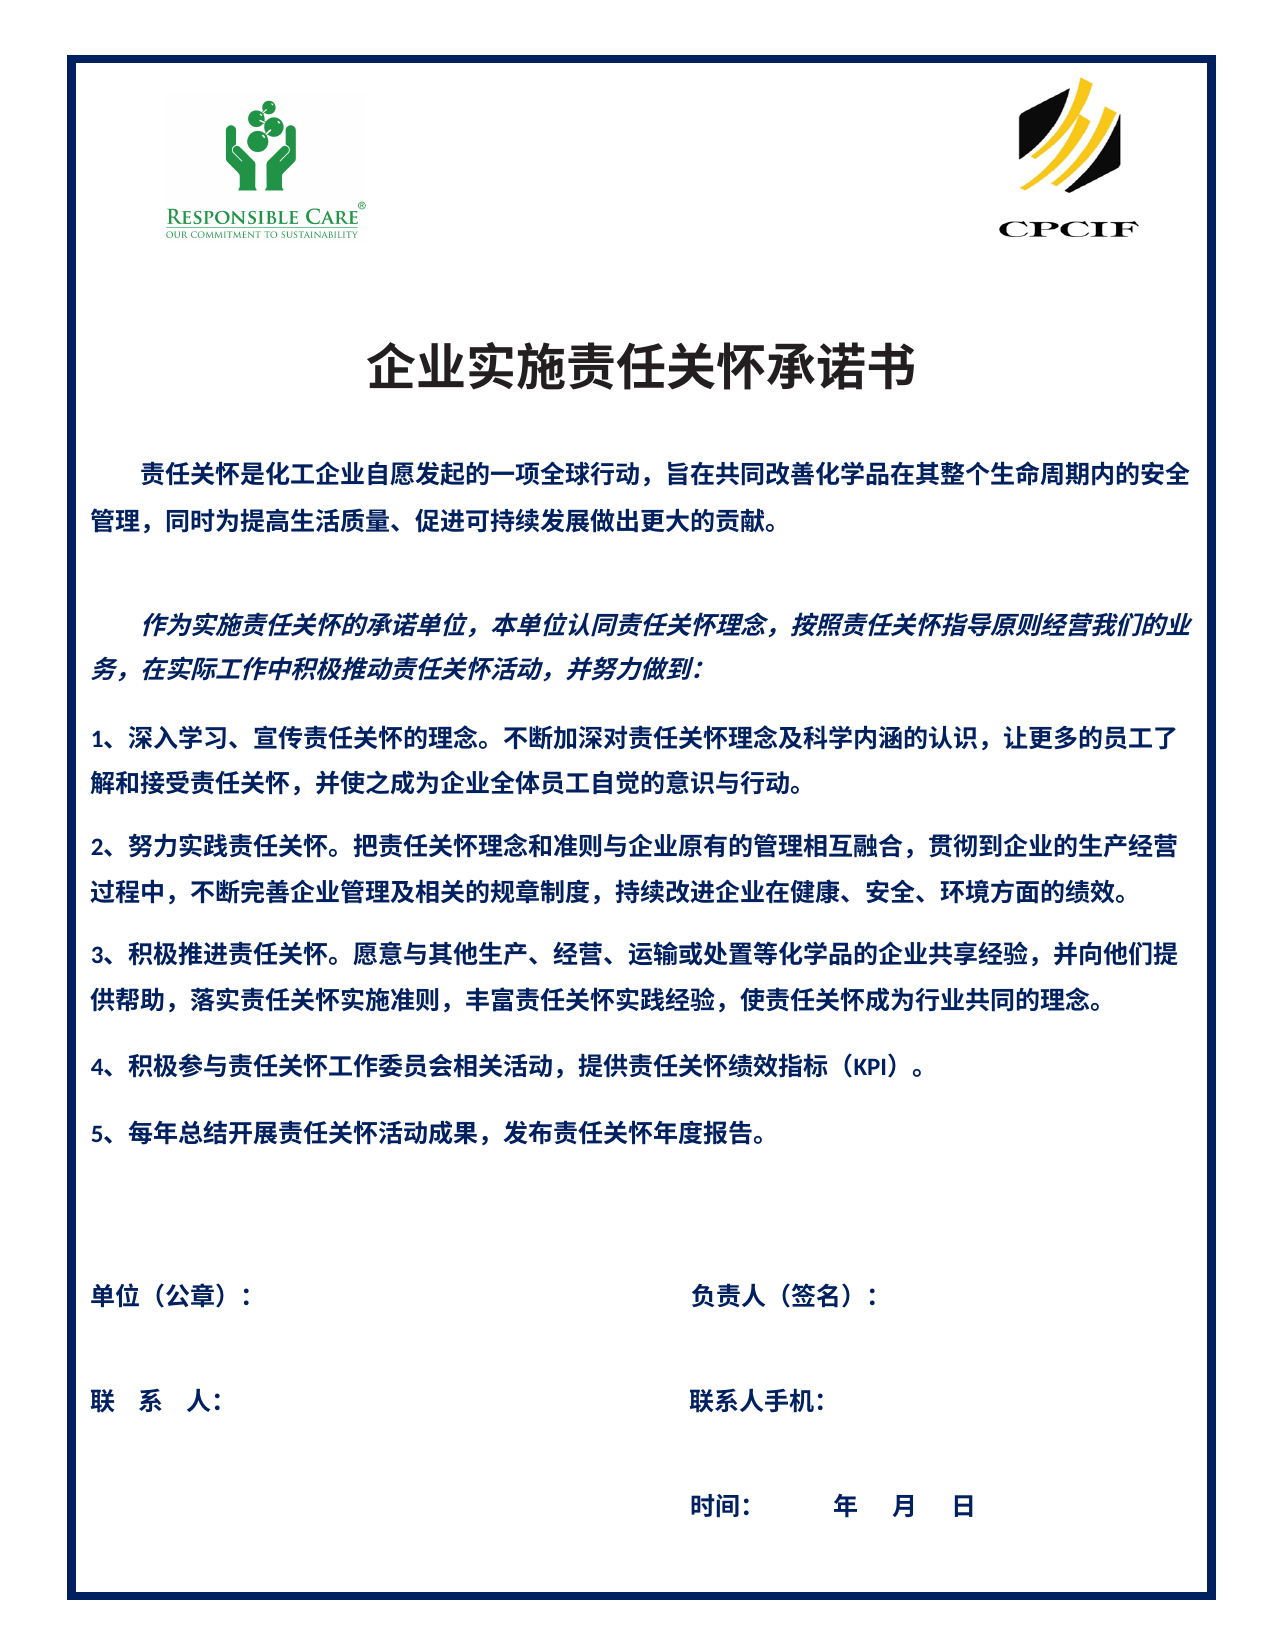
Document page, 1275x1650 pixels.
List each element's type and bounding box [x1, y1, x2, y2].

picture [165, 92, 366, 243]
picture [990, 70, 1145, 243]
